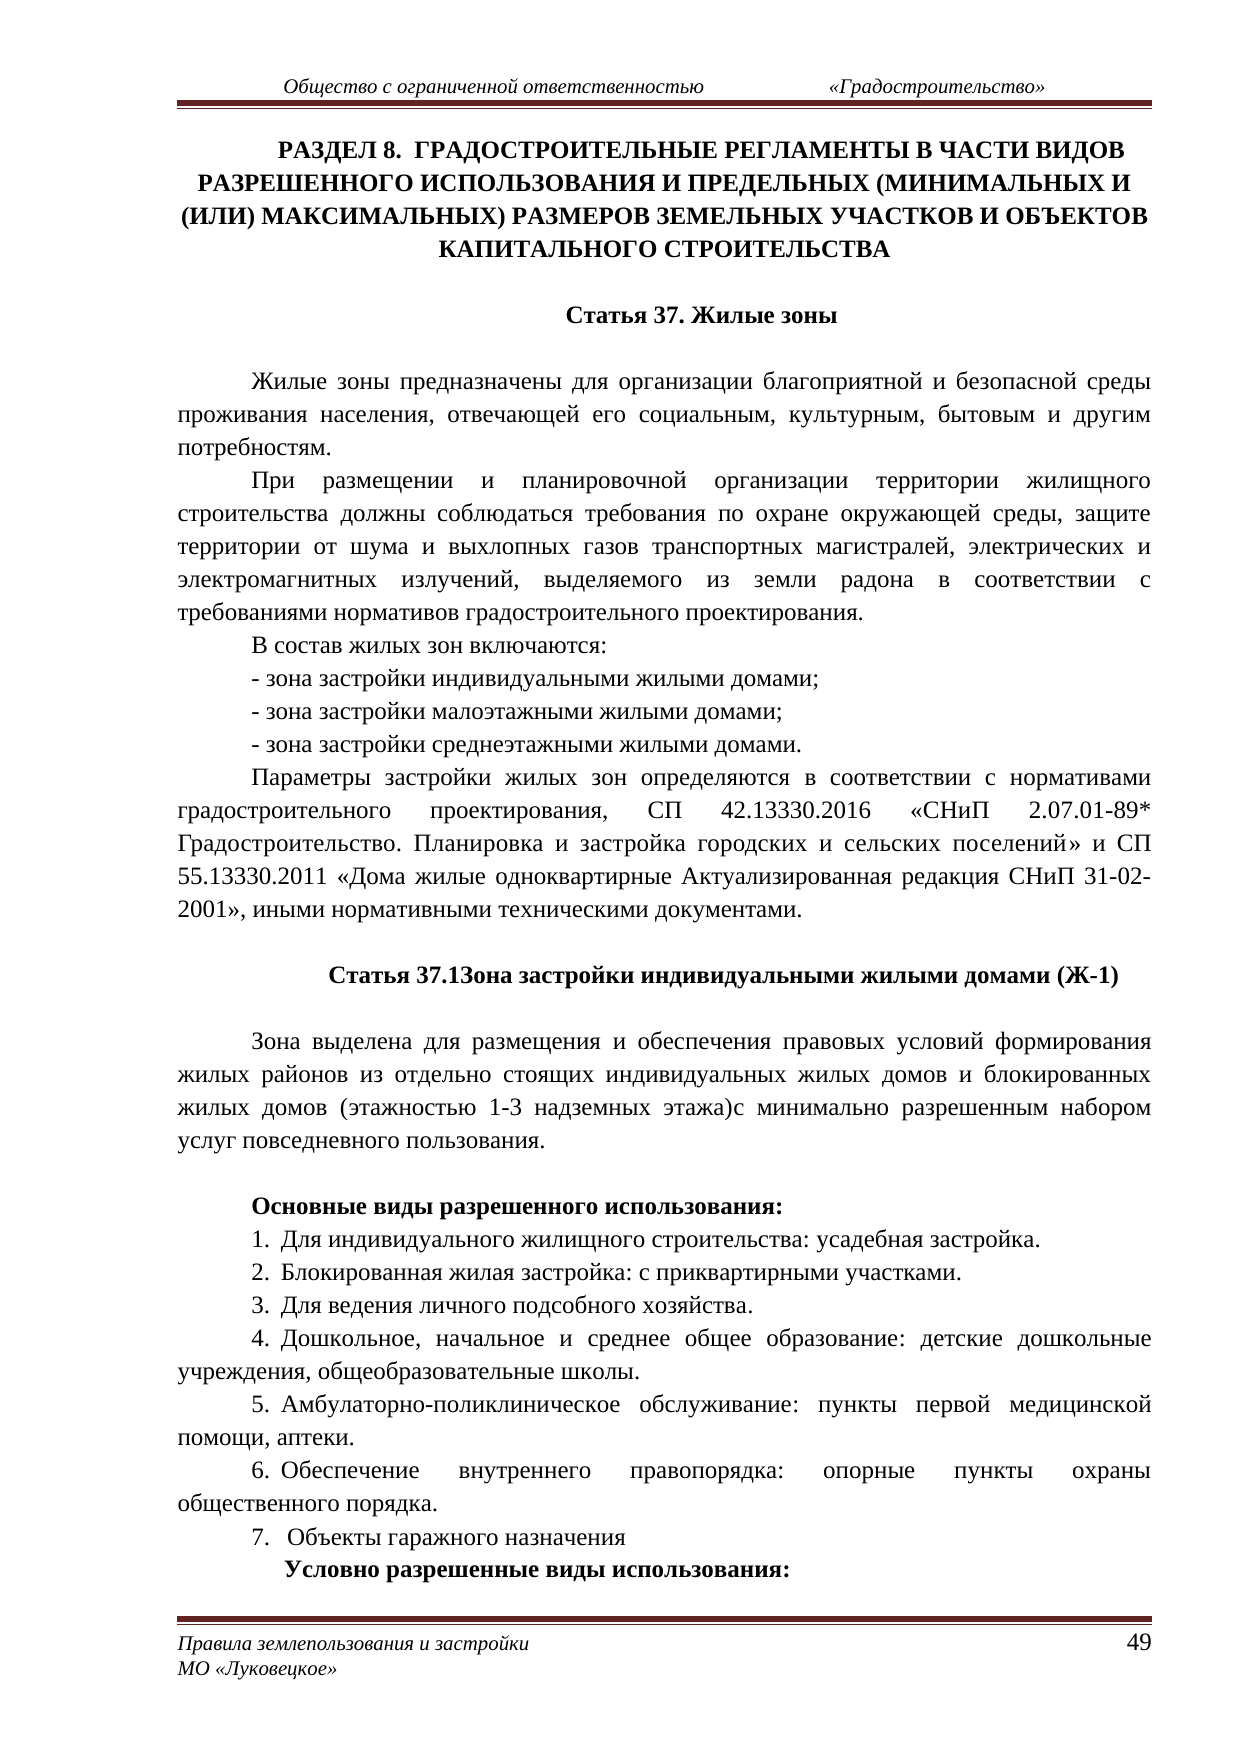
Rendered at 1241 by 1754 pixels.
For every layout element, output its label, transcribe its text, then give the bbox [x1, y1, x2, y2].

text РАЗДЕЛ 8. ГРАДОСТРОИТЕЛЬНЫЕ РЕГЛАМЕНТЫ В ЧАСТИ ВИДОВ РАЗРЕШЕННОГО ИСПОЛЬЗОВАНИЯ И ПРЕДЕЛЬНЫХ (МИНИМАЛЬНЫХ И (ИЛИ) МАКСИМАЛЬНЫХ) РАЗМЕРОВ ЗЕМЕЛЬНЫХ УЧАСТКОВ И ОБЪЕКТОВ КАПИТАЛЬНОГО СТРОИТЕЛЬСТВА [177, 135, 1152, 262]
list Блокированная жилая застройка: с приквартирными участками. [177, 1257, 1152, 1286]
text Жилые зоны предназначены для организации благоприятной и безопасной среды проживания населения, отвечающей его социальным, культурным, бытовым и другим потребностям. [177, 366, 1152, 461]
text Условно разрешенные виды использования: [177, 1554, 1152, 1583]
text Статья 37.1Зона застройки индивидуальными жилыми домами (Ж-1) [222, 960, 1152, 989]
list Обеспечение внутреннего правопорядка: опорные пункты охраны общественного порядка. [177, 1456, 1152, 1517]
list Для ведения личного подсобного хозяйства. [177, 1290, 1152, 1319]
text - зона застройки среднеэтажными жилыми домами. [177, 729, 1152, 758]
list Дошкольное, начальное и среднее общее образование: детские дошкольные учреждения, общеобразовательные школы. [177, 1323, 1152, 1385]
list Амбулаторно-поликлиническое обслуживание: пункты первой медицинской помощи, аптеки. [177, 1389, 1152, 1451]
list Объекты гаражного назначения [177, 1522, 1152, 1550]
list Для индивидуального жилищного строительства: усадебная застройка. [177, 1224, 1152, 1253]
text В состав жилых зон включаются: [177, 630, 1152, 659]
text При размещении и планировочной организации территории жилищного строительства должны соблюдаться требования по охране окружающей среды, защите территории от шума и выхлопных газов транспортных магистралей, электрических и электромагнитных излучений, выделяемого из земли радона в соответствии с требованиями нормативов градостроительного проектирования. [177, 465, 1152, 626]
text Основные виды разрешенного использования: [179, 1191, 1152, 1220]
text Параметры застройки жилых зон определяются в соответствии с нормативами градостроительного проектирования, СП 42.13330.2016 «СНиП 2.07.01-89* Градостроительство. Планировка и застройка городских и сельских поселений» и СП 55.13330.2011 «Дома жилые одноквартирные Актуализированная редакция СНиП 31-02-2001», иными нормативными техническими документами. [177, 762, 1152, 923]
text - зона застройки малоэтажными жилыми домами; [177, 696, 1152, 725]
text Зона выделена для размещения и обеспечения правовых условий формирования жилых районов из отдельно стоящих индивидуальных жилых домов и блокированных жилых домов (этажностью 1-3 надземных этажа)с минимально разрешенным набором услуг повседневного пользования. [177, 1026, 1152, 1154]
text - зона застройки индивидуальными жилыми домами; [177, 663, 1152, 692]
text Статья 37. Жилые зоны [177, 300, 1152, 328]
